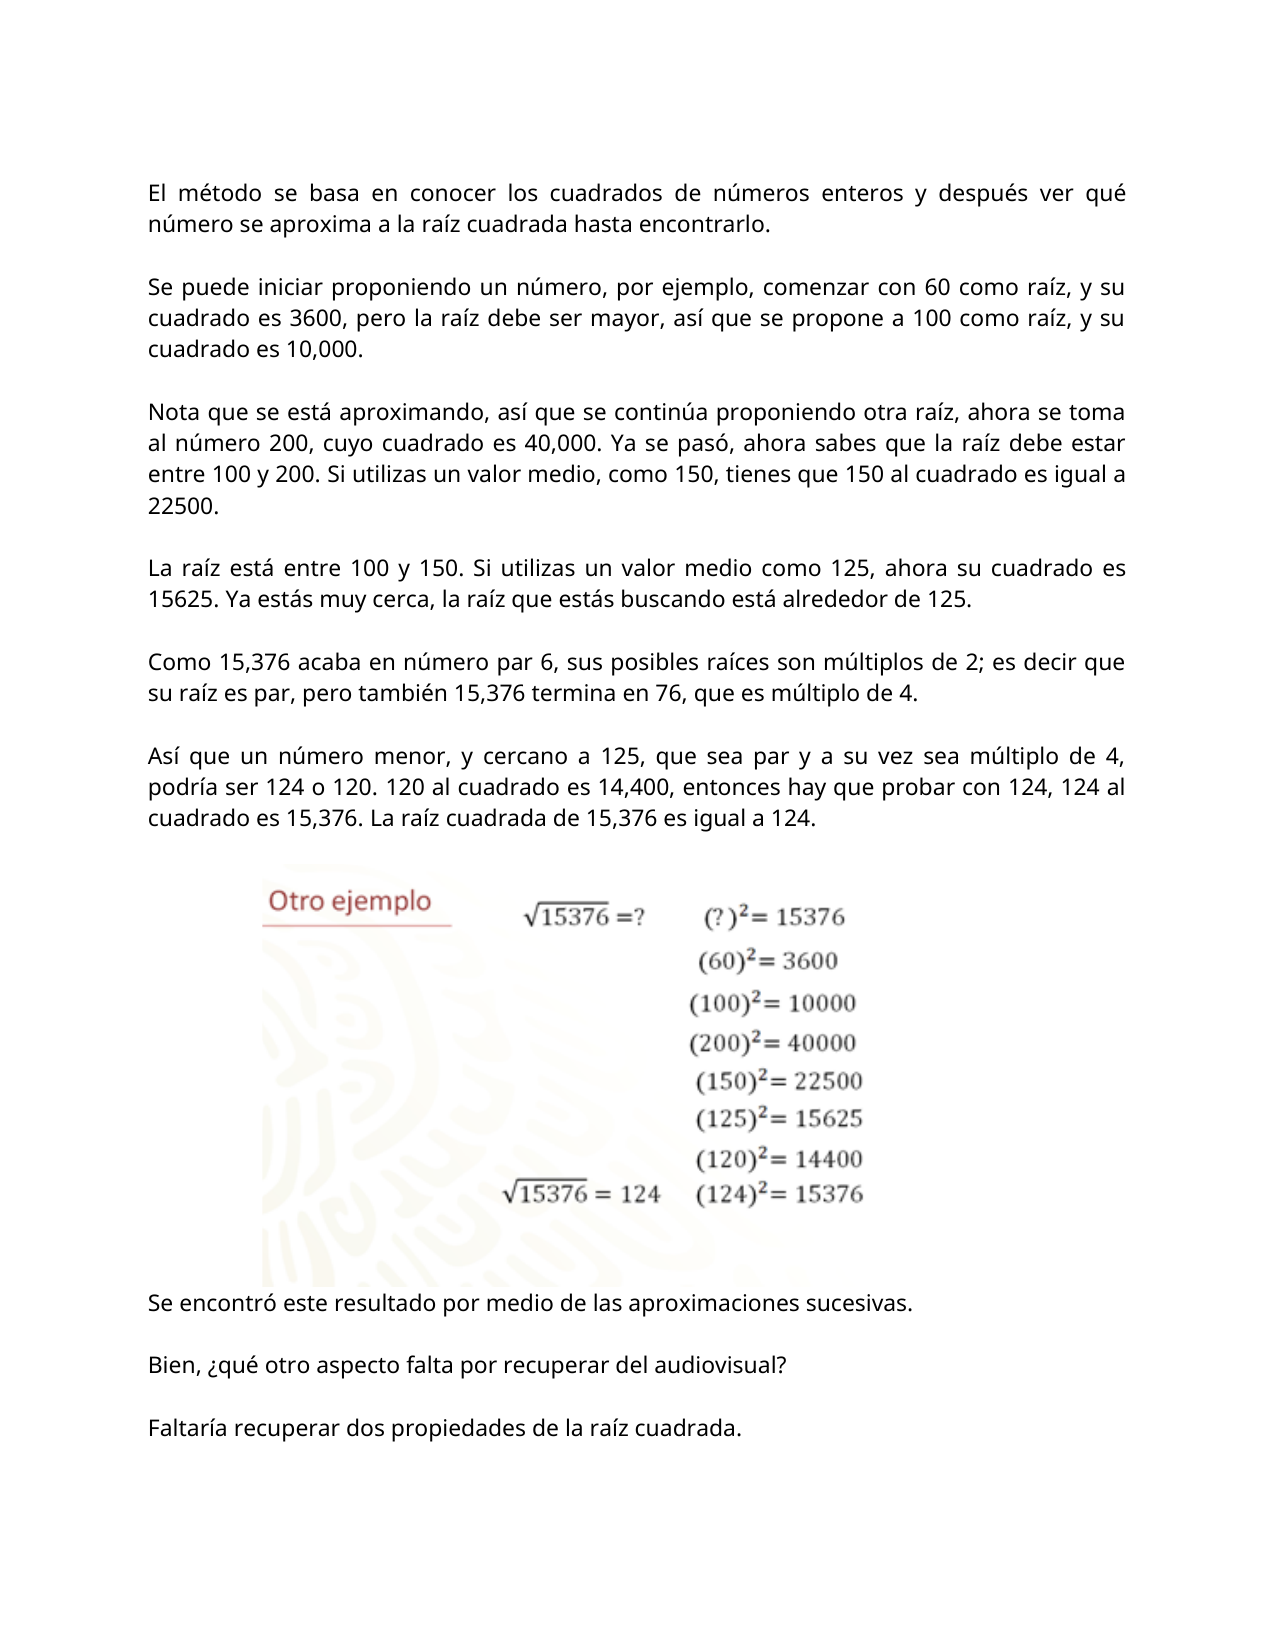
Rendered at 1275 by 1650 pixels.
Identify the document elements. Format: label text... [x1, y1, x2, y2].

text La raíz está entre 100 y 150. Si utilizas un valor medio como 125, ahora su cuadrado es 15625. Ya estás muy cerca, la raíz que estás buscando está alrededor de 125. [148, 552, 1127, 615]
text Bien, ¿qué otro aspecto falta por recuperar del audiovisual? [148, 1349, 1127, 1381]
text Se puede iniciar proponiendo un número, por ejemplo, comenzar con 60 como raíz, y su cuadrado es 3600, pero la raíz debe ser mayor, así que se propone a 100 como raíz, y su cuadrado es 10,000. [148, 271, 1127, 365]
text Faltaría recuperar dos propiedades de la raíz cuadrada. [148, 1412, 1127, 1443]
text Como 15,376 acaba en número par 6, sus posibles raíces son múltiplos de 2; es decir que su raíz es par, pero también 15,376 termina en 76, que es múltiplo de 4. [148, 646, 1127, 708]
text Se encontró este resultado por medio de las aproximaciones sucesivas. [148, 1287, 1127, 1318]
text Así que un número menor, y cercano a 125, que sea par y a su vez sea múltiplo de 4, podría ser 124 o 120. 120 al cuadrado es 14,400, entonces hay que probar con 124, 124 al cuadrado es 15,376. La raíz cuadrada de 15,376 es igual a 124. [148, 740, 1127, 833]
text El método se basa en conocer los cuadrados de números enteros y después ver qué número se aproxima a la raíz cuadrada hasta encontrarlo. [148, 177, 1127, 240]
picture [262, 864, 1013, 1287]
text Nota que se está aproximando, así que se continúa proponiendo otra raíz, ahora se toma al número 200, cuyo cuadrado es 40,000. Ya se pasó, ahora sabes que la raíz debe estar entre 100 y 200. Si utilizas un valor medio, como 150, tienes que 150 al cuadrado es igual a 22500. [148, 396, 1127, 521]
